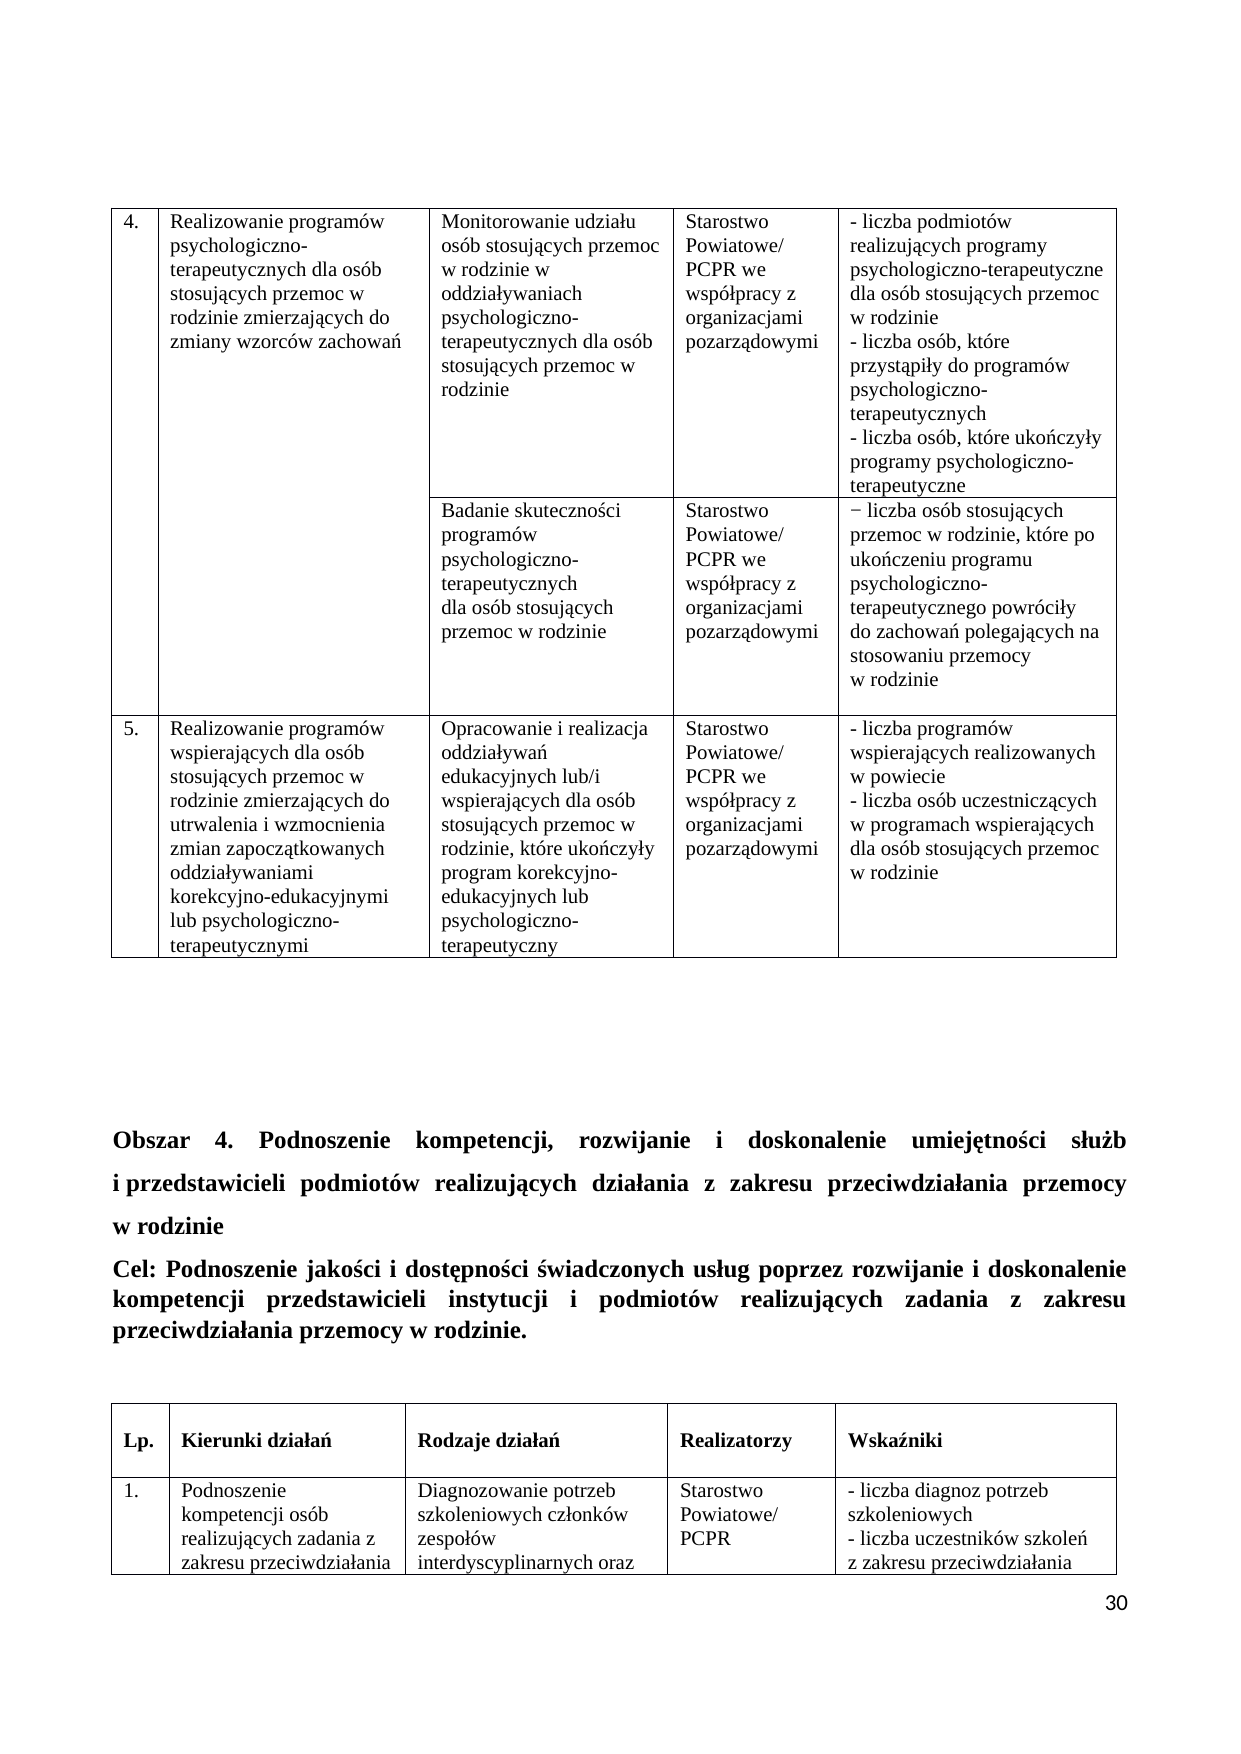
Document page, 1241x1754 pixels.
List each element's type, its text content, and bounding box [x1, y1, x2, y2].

table_cell - liczba programów wspierających realizowanych w powiecie - liczba osób uczestniczących w programach wspierających dla osób stosujących przemoc w rodzinie [839, 716, 1116, 957]
table_cell Monitorowanie udziału osób stosujących przemoc w rodzinie w oddziaływaniach psychologiczno-terapeutycznych dla osób stosujących przemoc w rodzinie [430, 209, 673, 497]
table_header Realizatorzy [668, 1404, 835, 1477]
table_cell 1. [112, 1478, 169, 1574]
table_header Kierunki działań [170, 1404, 405, 1477]
table_cell Starostwo Powiatowe/ PCPR we współpracy z organizacjami pozarządowymi [674, 209, 838, 497]
table_cell − liczba osób stosujących przemoc w rodzinie, które po ukończeniu programu psychologiczno-terapeutycznego powróciły do zachowań polegających na stosowaniu przemocy w rodzinie [839, 498, 1116, 715]
table_header Lp. [112, 1404, 169, 1477]
table_cell 5. [112, 716, 158, 957]
table_cell 4. [112, 209, 158, 715]
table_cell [836, 1478, 1116, 1574]
table_cell - liczba podmiotów realizujących programy psychologiczno-terapeutyczne dla osób stosujących przemoc w rodzinie - liczba osób, które przystąpiły do programów psychologiczno-terapeutycznych - liczba osób, które ukończyły programy psychologiczno-terapeutyczne [839, 209, 1116, 497]
subtitle Obszar 4. Podnoszenie kompetencji, rozwijanie i doskonalenie umiejętności służb i przedstawicieli podmiotów realizujących działania z zakresu przeciwdziałania przemocy w rodzinie [112, 1125, 1128, 1240]
table_cell Opracowanie i realizacja oddziaływań edukacyjnych lub/i wspierających dla osób stosujących przemoc w rodzinie, które ukończyły program korekcyjno-edukacyjnych lub psychologiczno-terapeutyczny [430, 716, 673, 957]
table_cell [406, 1478, 667, 1574]
table_cell Badanie skuteczności programów psychologiczno-terapeutycznych dla osób stosujących przemoc w rodzinie [430, 498, 673, 715]
text Cel: Podnoszenie jakości i dostępności świadczonych usług poprzez rozwijanie i doskonalenie kompetencji przedstawicieli instytucji i podmiotów realizujących zadania z zakresu przeciwdziałania przemocy w rodzinie. [112, 1254, 1128, 1343]
table_cell Starostwo Powiatowe/ PCPR we współpracy z organizacjami pozarządowymi [674, 716, 838, 957]
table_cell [668, 1478, 835, 1574]
table_cell Starostwo Powiatowe/ PCPR we współpracy z organizacjami pozarządowymi [674, 498, 838, 715]
table_header Rodzaje działań [406, 1404, 667, 1477]
table_cell Realizowanie programów wspierających dla osób stosujących przemoc w rodzinie zmierzających do utrwalenia i wzmocnienia zmian zapoczątkowanych oddziaływaniami korekcyjno-edukacyjnymi lub psychologiczno-terapeutycznymi [159, 716, 429, 957]
table_cell Realizowanie programów psychologiczno-terapeutycznych dla osób stosujących przemoc w rodzinie zmierzających do zmiany wzorców zachowań [159, 209, 429, 715]
table_header Wskaźniki [836, 1404, 1116, 1477]
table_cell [170, 1478, 405, 1574]
